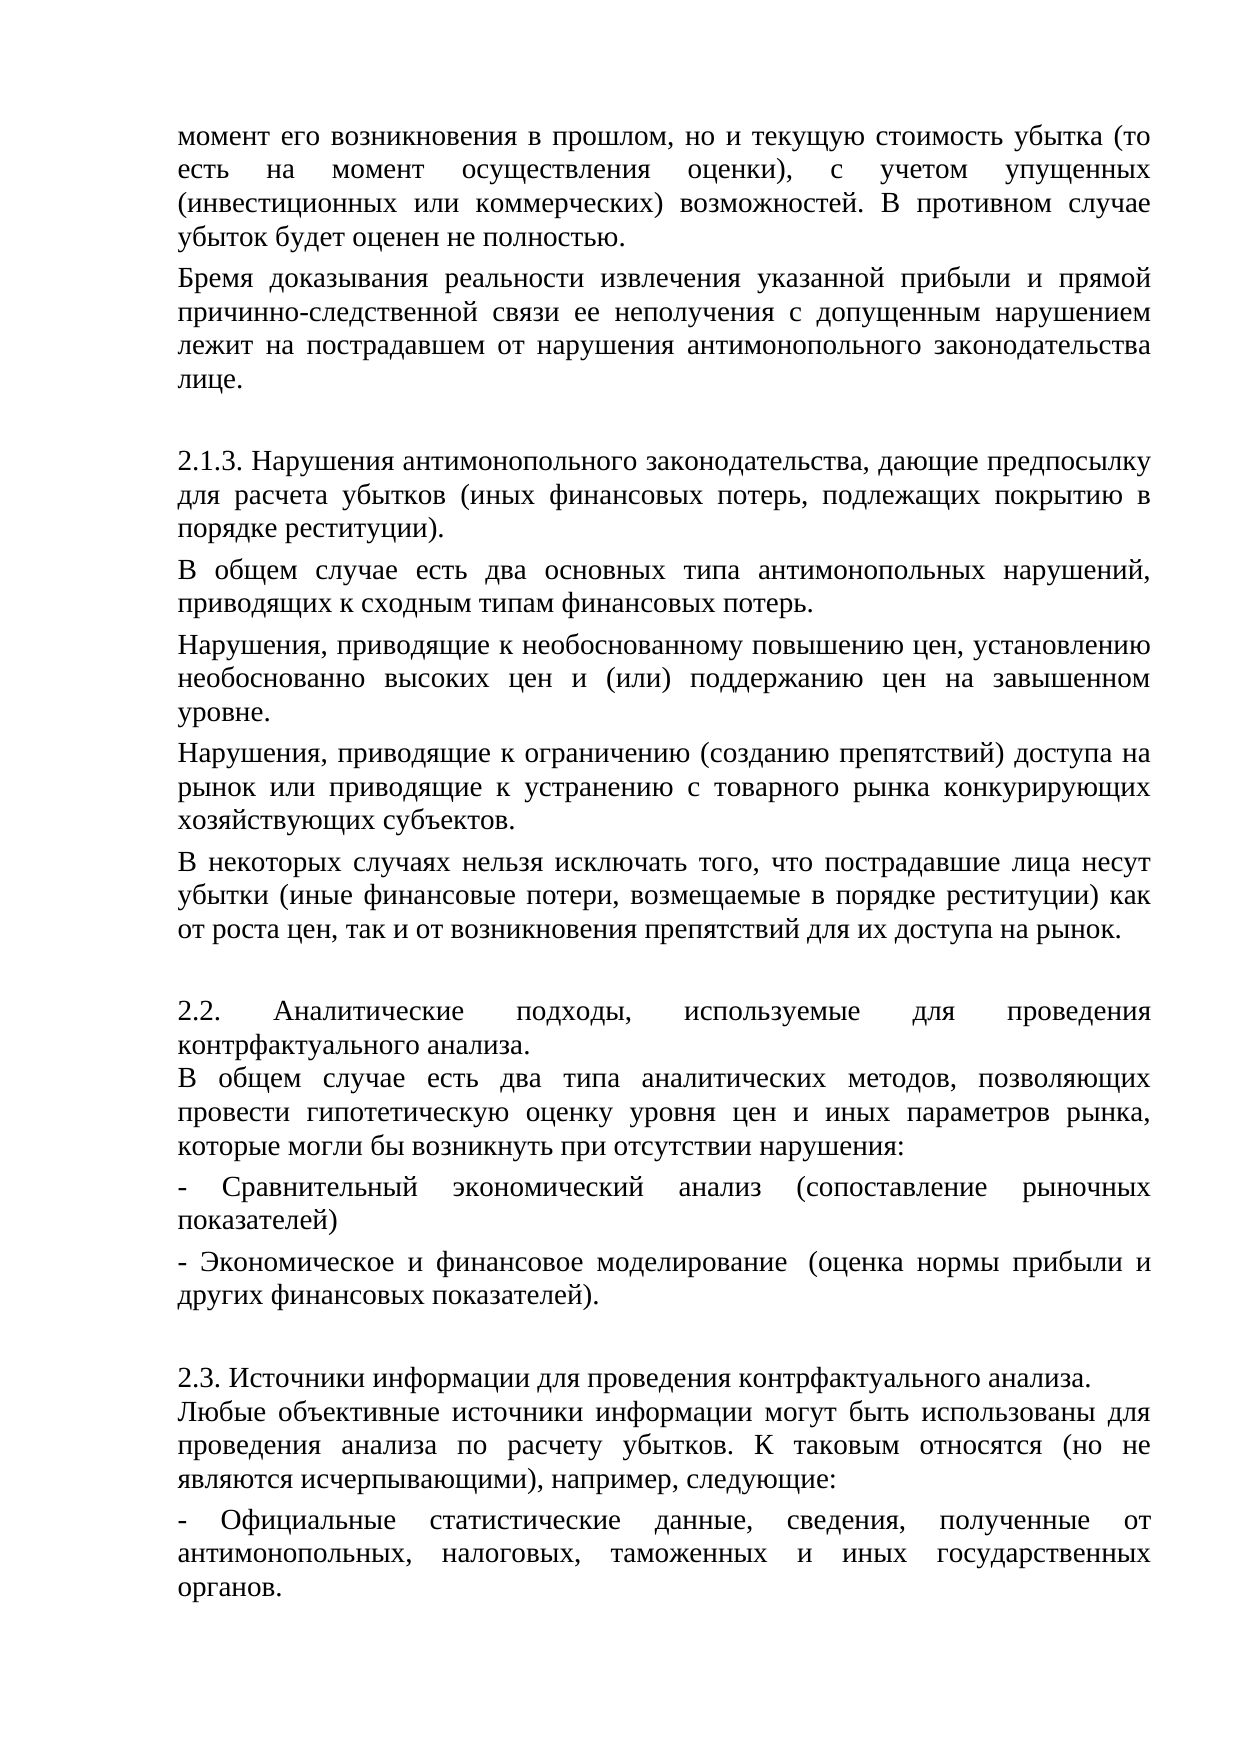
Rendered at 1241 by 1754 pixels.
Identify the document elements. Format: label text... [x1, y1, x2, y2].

text 2.1.3. Нарушения антимонопольного законодательства, дающие предпосылку для расчета убытков (иных финансовых потерь, подлежащих покрытию в порядке реституции). [177, 443, 1152, 544]
text Любые объективные источники информации могут быть использованы для проведения анализа по расчету убытков. К таковым относятся (но не являются исчерпывающими), например, следующие: [177, 1394, 1152, 1494]
text В общем случае есть два типа аналитических методов, позволяющих провести гипотетическую оценку уровня цен и иных параметров рынка, которые могли бы возникнуть при отсутствии нарушения: [177, 1061, 1152, 1161]
text - Официальные статистические данные, сведения, полученные от антимонопольных, налоговых, таможенных и иных государственных органов. [177, 1502, 1152, 1603]
text 2.3. Источники информации для проведения контрфактуального анализа. [177, 1360, 1152, 1394]
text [177, 118, 1152, 252]
text В некоторых случаях нельзя исключать того, что пострадавшие лица несут убытки (иные финансовые потери, возмещаемые в порядке реституции) как от роста цен, так и от возникновения препятствий для их доступа на рынок. [177, 844, 1152, 944]
text Нарушения, приводящие к ограничению (созданию препятствий) доступа на рынок или приводящие к устранению с товарного рынка конкурирующих хозяйствующих субъектов. [177, 735, 1152, 836]
text - Сравнительный экономический анализ (сопоставление рыночных показателей) [177, 1169, 1152, 1236]
text В общем случае есть два основных типа антимонопольных нарушений, приводящих к сходным типам финансовых потерь. [177, 552, 1152, 619]
text Бремя доказывания реальности извлечения указанной прибыли и прямой причинно-следственной связи ее неполучения с допущенным нарушением лежит на пострадавшем от нарушения антимонопольного законодательства лице. [177, 260, 1152, 394]
text - Экономическое и финансовое моделирование (оценка нормы прибыли и других финансовых показателей). [177, 1244, 1152, 1311]
text Нарушения, приводящие к необоснованному повышению цен, установлению необоснованно высоких цен и (или) поддержанию цен на завышенном уровне. [177, 627, 1152, 727]
text 2.2. Аналитические подходы, используемые для проведения контрфактуального анализа. [177, 993, 1152, 1061]
